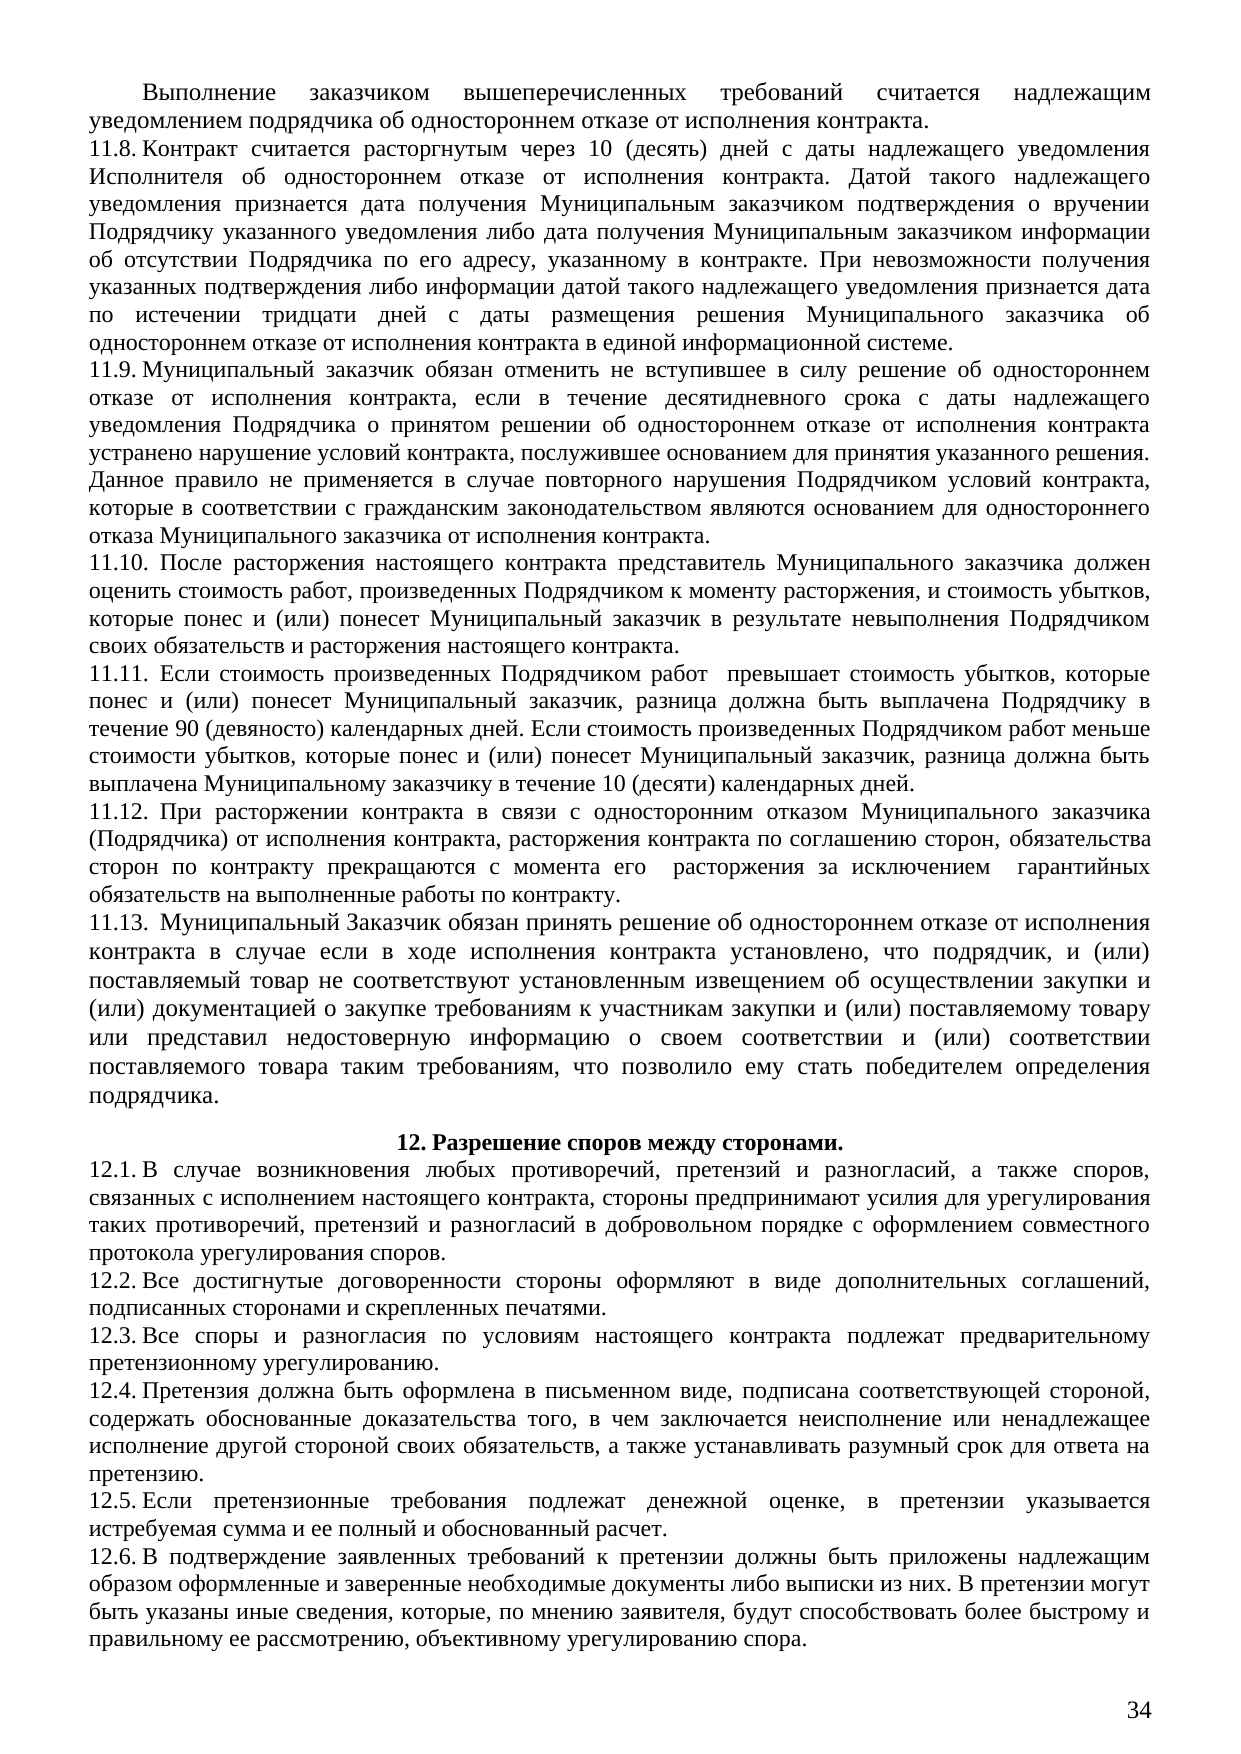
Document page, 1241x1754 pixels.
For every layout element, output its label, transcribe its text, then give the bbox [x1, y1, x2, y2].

list В случае возникновения любых противоречий, претензий и разногласий, а также споров, связанных с исполнением настоящего контракта, стороны предпринимают усилия для урегулирования таких противоречий, претензий и разногласий в добровольном порядке с оформлением совместного протокола урегулирования споров. [89, 1155, 1152, 1266]
list Если претензионные требования подлежат денежной оценке, в претензии указывается истребуемая сумма и ее полный и обоснованный расчет. [89, 1486, 1152, 1542]
list Разрешение споров между сторонами. [89, 1128, 1152, 1155]
list Если стоимость произведенных Подрядчиком работ превышает стоимость убытков, которые понес и (или) понесет Муниципальный заказчик, разница должна быть выплачена Подрядчику в течение 90 (девяносто) календарных дней. Если стоимость произведенных Подрядчиком работ меньше стоимости убытков, которые понес и (или) понесет Муниципальный заказчик, разница должна быть выплачена Муниципальному заказчику в течение 10 (десяти) календарных дней. [89, 659, 1152, 797]
list При расторжении контракта в связи с односторонним отказом Муниципального заказчика (Подрядчика) от исполнения контракта, расторжения контракта по соглашению сторон, обязательства сторон по контракту прекращаются с момента его расторжения за исключением гарантийных обязательств на выполненные работы по контракту. [89, 797, 1152, 907]
list Выполнение заказчиком вышеперечисленных требований считается надлежащим уведомлением подрядчика об одностороннем отказе от исполнения контракта. [89, 77, 1152, 134]
list Контракт считается расторгнутым через 10 (десять) дней с даты надлежащего уведомления Исполнителя об одностороннем отказе от исполнения контракта. Датой такого надлежащего уведомления признается дата получения Муниципальным заказчиком подтверждения о вручении Подрядчику указанного уведомления либо дата получения Муниципальным заказчиком информации об отсутствии Подрядчика по его адресу, указанному в контракте. При невозможности получения указанных подтверждения либо информации датой такого надлежащего уведомления признается дата по истечении тридцати дней с даты размещения решения Муниципального заказчика об одностороннем отказе от исполнения контракта в единой информационной системе. [89, 134, 1152, 355]
list Муниципальный заказчик обязан отменить не вступившее в силу решение об одностороннем отказе от исполнения контракта, если в течение десятидневного срока с даты надлежащего уведомления Подрядчика о принятом решении об одностороннем отказе от исполнения контракта устранено нарушение условий контракта, послужившее основанием для принятия указанного решения. Данное правило не применяется в случае повторного нарушения Подрядчиком условий контракта, которые в соответствии с гражданским законодательством являются основанием для одностороннего отказа Муниципального заказчика от исполнения контракта. [89, 355, 1152, 548]
list В подтверждение заявленных требований к претензии должны быть приложены надлежащим образом оформленные и заверенные необходимые документы либо выписки из них. В претензии могут быть указаны иные сведения, которые, по мнению заявителя, будут способствовать более быстрому и правильному ее рассмотрению, объективному урегулированию спора. [89, 1542, 1152, 1652]
list Все споры и разногласия по условиям настоящего контракта подлежат предварительному претензионному урегулированию. [89, 1321, 1152, 1376]
list Муниципальный Заказчик обязан принять решение об одностороннем отказе от исполнения контракта в случае если в ходе исполнения контракта установлено, что подрядчик, и (или) поставляемый товар не соответствуют установленным извещением об осуществлении закупки и (или) документацией о закупке требованиям к участникам закупки и (или) поставляемому товару или представил недостоверную информацию о своем соответствии и (или) соответствии поставляемого товара таким требованиям, что позволило ему стать победителем определения подрядчика. [89, 907, 1152, 1108]
list Все достигнутые договоренности стороны оформляют в виде дополнительных соглашений, подписанных сторонами и скрепленных печатями. [89, 1266, 1152, 1321]
list Претензия должна быть оформлена в письменном виде, подписана соответствующей стороной, содержать обоснованные доказательства того, в чем заключается неисполнение или ненадлежащее исполнение другой стороной своих обязательств, а также устанавливать разумный срок для ответа на претензию. [89, 1376, 1152, 1486]
list После расторжения настоящего контракта представитель Муниципального заказчика должен оценить стоимость работ, произведенных Подрядчиком к моменту расторжения, и стоимость убытков, которые понес и (или) понесет Муниципальный заказчик в результате невыполнения Подрядчиком своих обязательств и расторжения настоящего контракта. [89, 548, 1152, 659]
